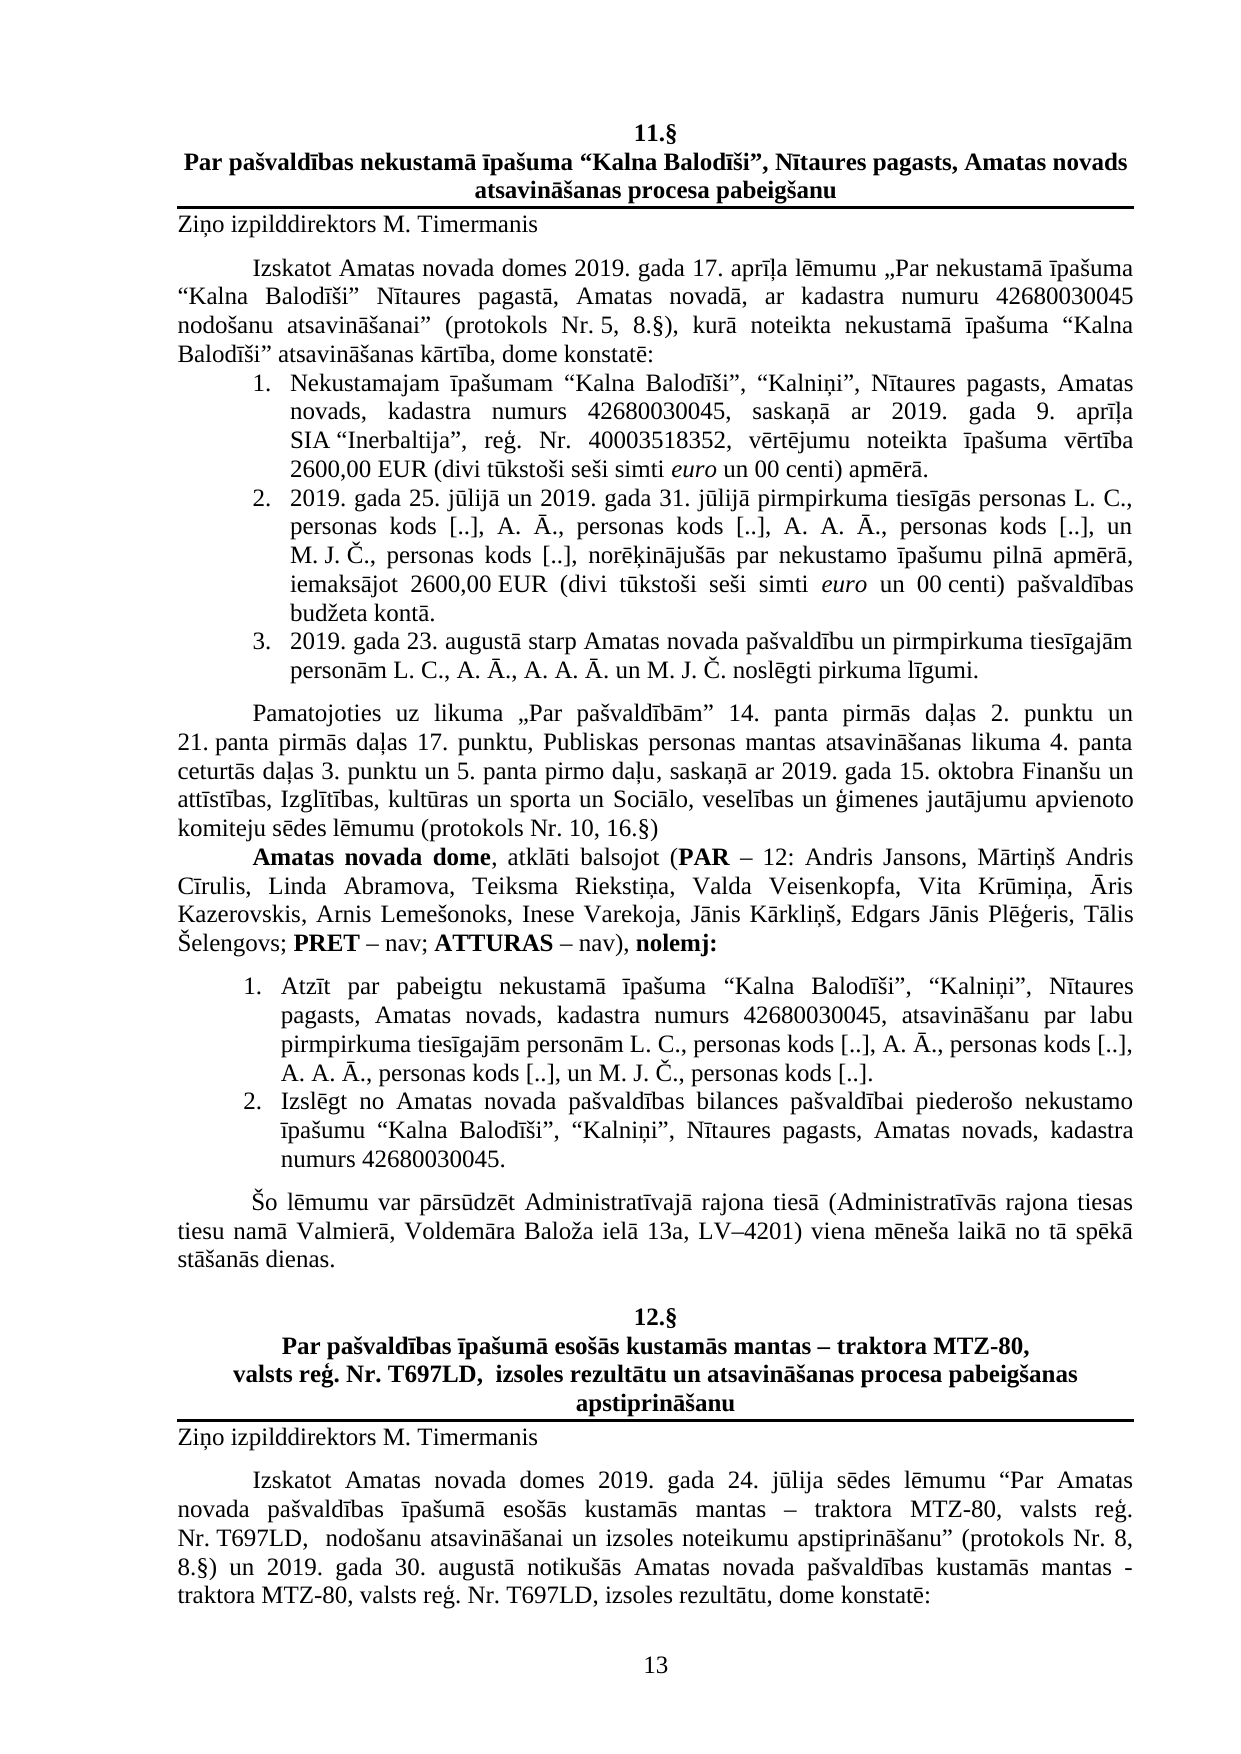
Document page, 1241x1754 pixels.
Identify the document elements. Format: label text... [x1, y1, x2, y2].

list Nekustamajam īpašumam “Kalna Balodīši”, “Kalniņi”, Nītaures pagasts, Amatas novads, kadastra numurs 42680030045, saskaņā ar 2019. gada 9. aprīļa SIA “Inerbaltija”, reģ. Nr. 40003518352, vērtējumu noteikta īpašuma vērtība 2600,00 EUR (divi tūkstoši seši simti euro un 00 centi) apmērā. [252, 368, 1134, 483]
text Par pašvaldības nekustamā īpašuma “Kalna Balodīši”, Nītaures pagasts, Amatas novads atsavināšanas procesa pabeigšanu [177, 147, 1134, 206]
text 12.§ [177, 1302, 1134, 1331]
list Atzīt par pabeigtu nekustamā īpašuma “Kalna Balodīši”, “Kalniņi”, Nītaures pagasts, Amatas novads, kadastra numurs 42680030045, atsavināšanu par labu pirmpirkuma tiesīgajām personām L. C., personas kods [..], A. Ā., personas kods [..], A. A. Ā., personas kods [..], un M. J. Č., personas kods [..]. [243, 971, 1134, 1086]
list Izslēgt no Amatas novada pašvaldības bilances pašvaldībai piederošo nekustamo īpašumu “Kalna Balodīši”, “Kalniņi”, Nītaures pagasts, Amatas novads, kadastra numurs 42680030045. [243, 1086, 1134, 1173]
text Ziņo izpilddirektors M. Timermanis [177, 209, 1134, 238]
text Šo lēmumu var pārsūdzēt Administratīvajā rajona tiesā (Administratīvās rajona tiesas tiesu namā Valmierā, Voldemāra Baloža ielā 13a, LV–4201) viena mēneša laikā no tā spēkā stāšanās dienas. [177, 1187, 1134, 1273]
text Pamatojoties uz likuma „Par pašvaldībām” 14. panta pirmās daļas 2. punktu un 21. panta pirmās daļas 17. punktu, Publiskas personas mantas atsavināšanas likuma 4. panta ceturtās daļas 3. punktu un 5. panta pirmo daļu, saskaņā ar 2019. gada 15. oktobra Finanšu un attīstības, Izglītības, kultūras un sporta un Sociālo, veselības un ģimenes jautājumu apvienoto komiteju sēdes lēmumu (protokols Nr. 10, 16.§) [177, 698, 1134, 842]
text Par pašvaldības īpašumā esošās kustamās mantas – traktora MTZ-80, [177, 1331, 1134, 1359]
text 11.§ [177, 118, 1134, 147]
list 2019. gada 25. jūlijā un 2019. gada 31. jūlijā pirmpirkuma tiesīgās personas L. C., personas kods [..], A. Ā., personas kods [..], A. A. Ā., personas kods [..], un M. J. Č., personas kods [..], norēķinājušās par nekustamo īpašumu pilnā apmērā, iemaksājot 2600,00 EUR (divi tūkstoši seši simti euro un 00 centi) pašvaldības budžeta kontā. [252, 483, 1134, 626]
text Ziņo izpilddirektors M. Timermanis [177, 1422, 1134, 1451]
text Izskatot Amatas novada domes 2019. gada 17. aprīļa lēmumu „Par nekustamā īpašuma “Kalna Balodīši” Nītaures pagastā, Amatas novadā, ar kadastra numuru 42680030045 nodošanu atsavināšanai” (protokols Nr. 5, 8.§), kurā noteikta nekustamā īpašuma “Kalna Balodīši” atsavināšanas kārtība, dome konstatē: [177, 253, 1134, 368]
list 2019. gada 23. augustā starp Amatas novada pašvaldību un pirmpirkuma tiesīgajām personām L. C., A. Ā., A. A. Ā. un M. J. Č. noslēgti pirkuma līgumi. [252, 626, 1134, 684]
text Izskatot Amatas novada domes 2019. gada 24. jūlija sēdes lēmumu “Par Amatas novada pašvaldības īpašumā esošās kustamās mantas – traktora MTZ-80, valsts reģ. Nr. T697LD, nodošanu atsavināšanai un izsoles noteikumu apstiprināšanu” (protokols Nr. 8, 8.§) un 2019. gada 30. augustā notikušās Amatas novada pašvaldības kustamās mantas - traktora MTZ-80, valsts reģ. Nr. T697LD, izsoles rezultātu, dome konstatē: [177, 1465, 1134, 1609]
text Amatas novada dome, atklāti balsojot (PAR – 12: Andris Jansons, Mārtiņš Andris Cīrulis, Linda Abramova, Teiksma Riekstiņa, Valda Veisenkopfa, Vita Krūmiņa, Āris Kazerovskis, Arnis Lemešonoks, Inese Varekoja, Jānis Kārkliņš, Edgars Jānis Plēģeris, Tālis Šelengovs; PRET – nav; ATTURAS – nav), nolemj: [177, 842, 1134, 957]
text valsts reģ. Nr. T697LD, izsoles rezultātu un atsavināšanas procesa pabeigšanas apstiprināšanu [177, 1359, 1134, 1419]
